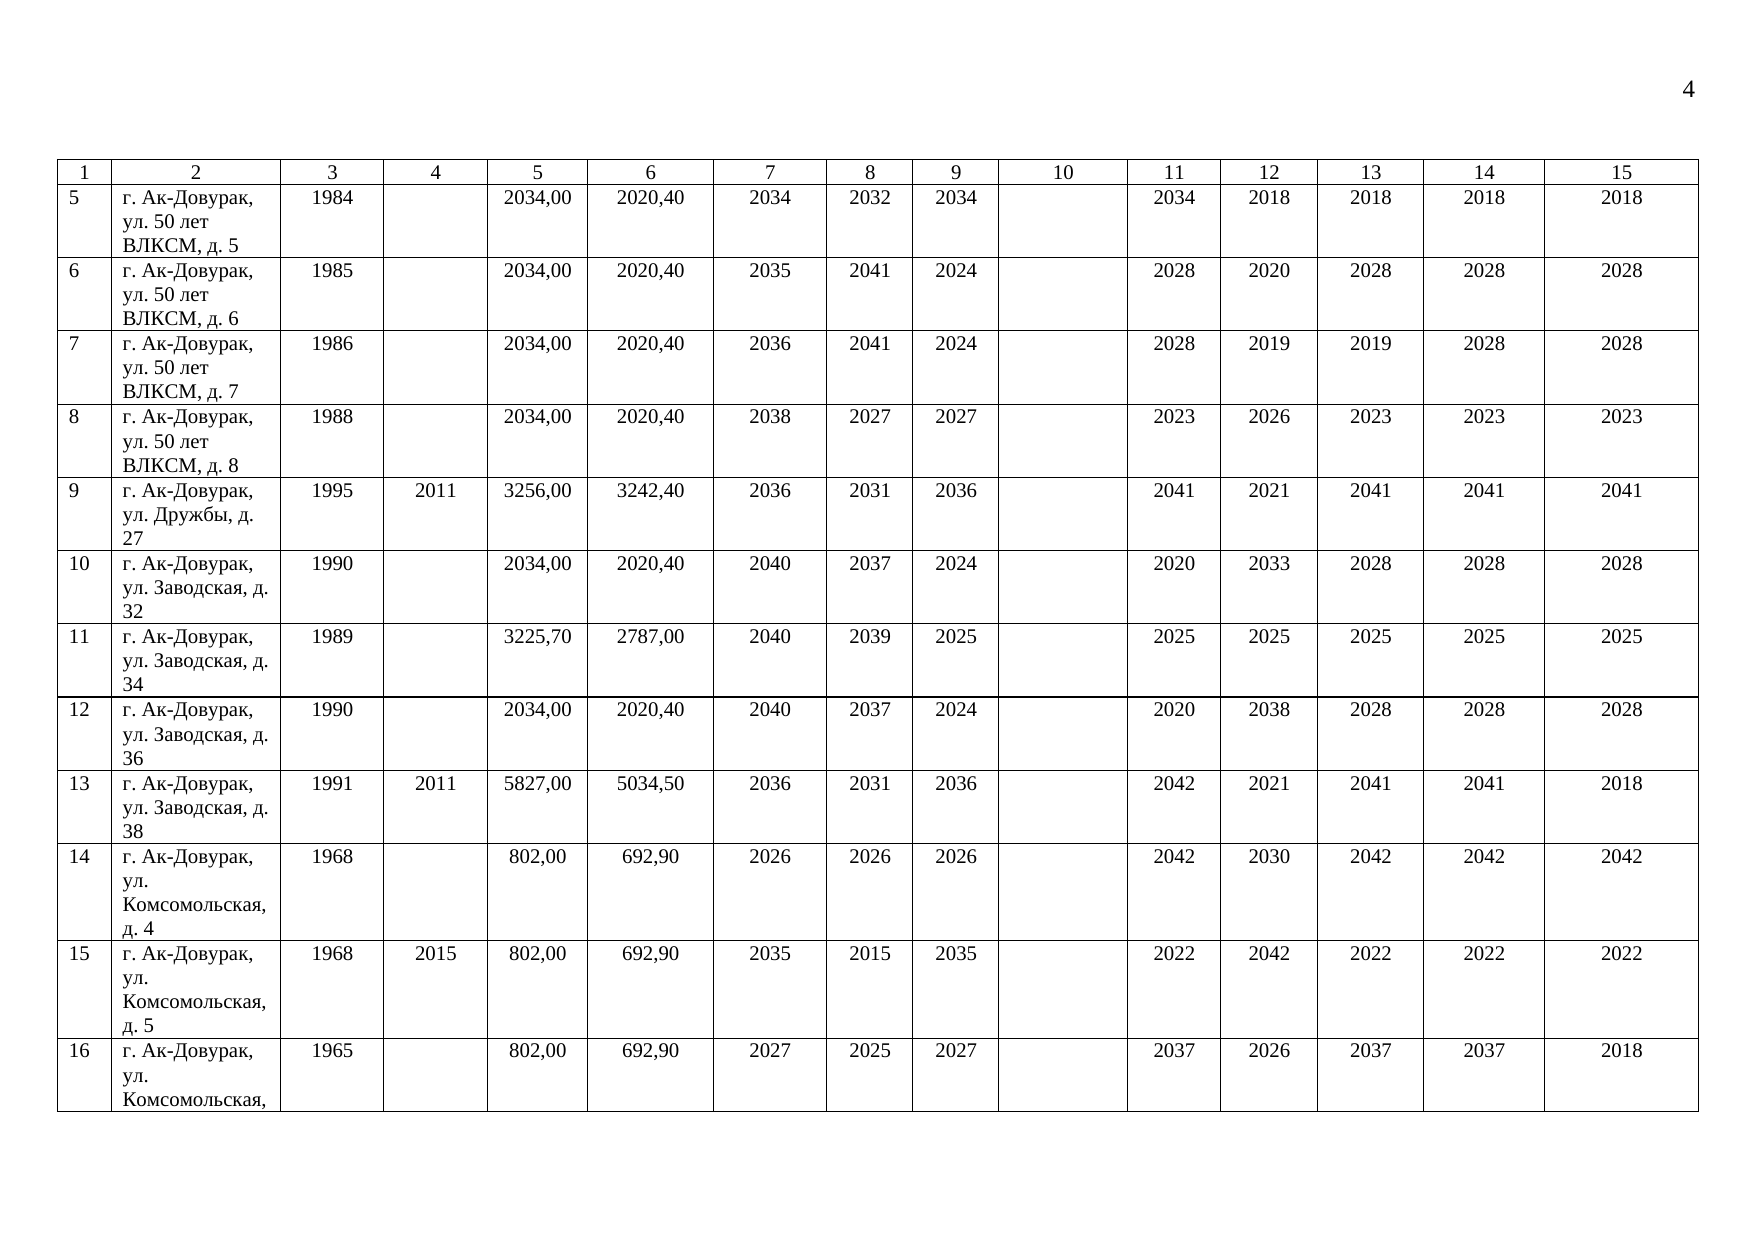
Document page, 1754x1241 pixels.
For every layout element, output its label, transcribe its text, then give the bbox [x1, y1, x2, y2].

table_cell 2035 [913, 941, 998, 1037]
table_cell 2028 [1318, 698, 1423, 769]
table_cell [384, 624, 487, 696]
table_cell 2023 [1424, 405, 1544, 477]
table_header 14 [1424, 160, 1544, 184]
table_cell [999, 941, 1127, 1037]
table_cell 2042 [1221, 941, 1317, 1037]
table_cell 2023 [1128, 405, 1220, 477]
table_cell 2024 [913, 258, 998, 330]
table_cell [999, 1039, 1127, 1111]
table_cell 2018 [1318, 185, 1423, 257]
table_cell г. Ак-Довурак, ул. 50 лет ВЛКСМ, д. 8 [112, 405, 280, 477]
table_cell 2042 [1128, 844, 1220, 940]
table_cell 2022 [1318, 941, 1423, 1037]
table_cell 2027 [827, 405, 912, 477]
table_cell 2024 [913, 551, 998, 623]
table_cell 1986 [281, 331, 383, 403]
table_cell 3256,00 [488, 478, 587, 550]
table_cell 692,90 [588, 941, 713, 1037]
table_cell 14 [58, 844, 111, 940]
table_cell 2036 [913, 771, 998, 843]
table_header 15 [1545, 160, 1698, 184]
table_cell г. Ак-Довурак, ул. Комсомольская, д. 4 [112, 844, 280, 940]
table_cell 2020,40 [588, 698, 713, 769]
table_cell 2036 [714, 771, 826, 843]
table_cell 2040 [714, 624, 826, 696]
table_cell 2022 [1545, 941, 1698, 1037]
table_cell 2034 [913, 185, 998, 257]
table_cell 2036 [714, 478, 826, 550]
table_cell 8 [58, 405, 111, 477]
table_cell [999, 478, 1127, 550]
table_header 1 [58, 160, 111, 184]
table_cell [384, 1039, 487, 1111]
table_cell 2026 [827, 844, 912, 940]
table_cell 2022 [1424, 941, 1544, 1037]
table_cell 2041 [1128, 478, 1220, 550]
table_cell 2032 [827, 185, 912, 257]
table_cell 2019 [1318, 331, 1423, 403]
table_cell 3225,70 [488, 624, 587, 696]
table_cell 16 [58, 1039, 111, 1111]
table_cell [999, 551, 1127, 623]
table_cell [384, 551, 487, 623]
table_cell 10 [58, 551, 111, 623]
table_cell 2037 [827, 551, 912, 623]
table_cell г. Ак-Довурак, ул. 50 лет ВЛКСМ, д. 6 [112, 258, 280, 330]
table_cell 2037 [1424, 1039, 1544, 1111]
table_cell 2028 [1128, 331, 1220, 403]
table_cell [999, 771, 1127, 843]
table_cell 2034,00 [488, 185, 587, 257]
table_cell [384, 331, 487, 403]
table_cell 1990 [281, 698, 383, 769]
table_cell [384, 185, 487, 257]
table_cell 2034 [714, 185, 826, 257]
table_cell 2041 [1318, 771, 1423, 843]
table_cell 2041 [1545, 478, 1698, 550]
table_cell 2038 [714, 405, 826, 477]
table_cell 2037 [1128, 1039, 1220, 1111]
table_cell 2024 [913, 698, 998, 769]
table_cell 2034,00 [488, 405, 587, 477]
table_cell 2028 [1424, 331, 1544, 403]
table_cell 2028 [1545, 698, 1698, 769]
table_cell 2042 [1128, 771, 1220, 843]
table_cell 2036 [714, 331, 826, 403]
table_cell 2041 [1424, 478, 1544, 550]
table_cell 2028 [1545, 551, 1698, 623]
table_cell 2034,00 [488, 698, 587, 769]
table_cell 2019 [1221, 331, 1317, 403]
table_cell 2037 [827, 698, 912, 769]
table_cell [999, 405, 1127, 477]
table_cell 2027 [714, 1039, 826, 1111]
table_cell 7 [58, 331, 111, 403]
table_cell 2025 [913, 624, 998, 696]
table_cell [999, 258, 1127, 330]
table_cell 2042 [1318, 844, 1423, 940]
table_cell 2028 [1318, 551, 1423, 623]
table_cell 1968 [281, 941, 383, 1037]
table_cell 802,00 [488, 1039, 587, 1111]
table_cell 2041 [1424, 771, 1544, 843]
table_cell 2020,40 [588, 258, 713, 330]
table_header 8 [827, 160, 912, 184]
table_cell 1991 [281, 771, 383, 843]
table_cell 2026 [714, 844, 826, 940]
table_cell 2025 [1318, 624, 1423, 696]
table_cell 5034,50 [588, 771, 713, 843]
table_cell 2025 [1545, 624, 1698, 696]
table_header 13 [1318, 160, 1423, 184]
table_cell 2018 [1545, 771, 1698, 843]
table_cell 2028 [1424, 258, 1544, 330]
table_cell [384, 405, 487, 477]
table_cell 2018 [1545, 1039, 1698, 1111]
table_cell 1965 [281, 1039, 383, 1111]
table_cell г. Ак-Довурак, ул. Заводская, д. 34 [112, 624, 280, 696]
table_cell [112, 1039, 280, 1111]
table_cell 2041 [827, 258, 912, 330]
table_cell 802,00 [488, 844, 587, 940]
table_cell г. Ак-Довурак, ул. Комсомольская, д. 5 [112, 941, 280, 1037]
table_cell 2040 [714, 551, 826, 623]
table_cell 11 [58, 624, 111, 696]
table_cell 12 [58, 698, 111, 769]
table_cell 2034,00 [488, 331, 587, 403]
table_cell 2034 [1128, 185, 1220, 257]
table_header 3 [281, 160, 383, 184]
table_cell 5 [58, 185, 111, 257]
table_cell [999, 698, 1127, 769]
table_cell 2034,00 [488, 258, 587, 330]
table_header 11 [1128, 160, 1220, 184]
table_cell 2031 [827, 478, 912, 550]
table_cell 692,90 [588, 1039, 713, 1111]
table_cell 2015 [827, 941, 912, 1037]
table_cell 5827,00 [488, 771, 587, 843]
table_cell 3242,40 [588, 478, 713, 550]
table_cell г. Ак-Довурак, ул. Заводская, д. 38 [112, 771, 280, 843]
table_cell 2025 [1424, 624, 1544, 696]
table_cell [384, 258, 487, 330]
table_cell 2040 [714, 698, 826, 769]
table_cell 2028 [1424, 551, 1544, 623]
table_cell 1989 [281, 624, 383, 696]
table_header 10 [999, 160, 1127, 184]
table_cell 1984 [281, 185, 383, 257]
table_cell 2036 [913, 478, 998, 550]
table_cell 2028 [1545, 331, 1698, 403]
table_cell 2011 [384, 478, 487, 550]
table_cell 15 [58, 941, 111, 1037]
table_cell 2023 [1545, 405, 1698, 477]
table_header 12 [1221, 160, 1317, 184]
table_cell 13 [58, 771, 111, 843]
table_cell 2028 [1545, 258, 1698, 330]
table_cell 2026 [1221, 1039, 1317, 1111]
table_cell 2022 [1128, 941, 1220, 1037]
table_cell [999, 844, 1127, 940]
table_cell [384, 698, 487, 769]
table_cell [999, 624, 1127, 696]
table_cell 2035 [714, 941, 826, 1037]
table_header 5 [488, 160, 587, 184]
table_cell 2021 [1221, 478, 1317, 550]
table_cell 2018 [1424, 185, 1544, 257]
table_cell 2015 [384, 941, 487, 1037]
table_cell 2041 [827, 331, 912, 403]
table_cell 2020 [1128, 698, 1220, 769]
table_cell 2035 [714, 258, 826, 330]
table_cell 802,00 [488, 941, 587, 1037]
table_cell 2037 [1318, 1039, 1423, 1111]
table_cell 2025 [1221, 624, 1317, 696]
table_cell г. Ак-Довурак, ул. Заводская, д. 36 [112, 698, 280, 769]
table_cell 2020 [1128, 551, 1220, 623]
table_cell [384, 844, 487, 940]
table_cell 2011 [384, 771, 487, 843]
table_cell 2018 [1221, 185, 1317, 257]
table_header 6 [588, 160, 713, 184]
table_header 2 [112, 160, 280, 184]
table_cell 2041 [1318, 478, 1423, 550]
table_cell 2020,40 [588, 551, 713, 623]
table_cell 2025 [827, 1039, 912, 1111]
table_cell 2026 [1221, 405, 1317, 477]
table_cell 2020 [1221, 258, 1317, 330]
table_cell г. Ак-Довурак, ул. 50 лет ВЛКСМ, д. 7 [112, 331, 280, 403]
table_header 7 [714, 160, 826, 184]
table_cell 2026 [913, 844, 998, 940]
table_cell 2034,00 [488, 551, 587, 623]
table_cell 2028 [1424, 698, 1544, 769]
table_cell г. Ак-Довурак, ул. 50 лет ВЛКСМ, д. 5 [112, 185, 280, 257]
table_cell 6 [58, 258, 111, 330]
table_cell 692,90 [588, 844, 713, 940]
table_cell г. Ак-Довурак, ул. Дружбы, д. 27 [112, 478, 280, 550]
table_cell 2023 [1318, 405, 1423, 477]
table_cell 1995 [281, 478, 383, 550]
table_cell 2030 [1221, 844, 1317, 940]
table_header 9 [913, 160, 998, 184]
table_cell 1988 [281, 405, 383, 477]
table_cell 2020,40 [588, 405, 713, 477]
table_cell 2042 [1545, 844, 1698, 940]
table_cell 2033 [1221, 551, 1317, 623]
table_cell 2018 [1545, 185, 1698, 257]
table_cell 2024 [913, 331, 998, 403]
table_cell 1968 [281, 844, 383, 940]
table_cell 2039 [827, 624, 912, 696]
table_cell 2038 [1221, 698, 1317, 769]
table_cell 1990 [281, 551, 383, 623]
table_cell 2020,40 [588, 331, 713, 403]
table_cell 2042 [1424, 844, 1544, 940]
table_cell 1985 [281, 258, 383, 330]
table_cell [999, 185, 1127, 257]
table_cell 2025 [1128, 624, 1220, 696]
table_cell г. Ак-Довурак, ул. Заводская, д. 32 [112, 551, 280, 623]
table_cell 2028 [1318, 258, 1423, 330]
table_cell 2020,40 [588, 185, 713, 257]
table_cell 2787,00 [588, 624, 713, 696]
table_cell 2028 [1128, 258, 1220, 330]
table_cell 2027 [913, 1039, 998, 1111]
table_cell 2027 [913, 405, 998, 477]
table_header 4 [384, 160, 487, 184]
table_cell 9 [58, 478, 111, 550]
table_cell 2021 [1221, 771, 1317, 843]
table_cell [999, 331, 1127, 403]
table_cell 2031 [827, 771, 912, 843]
